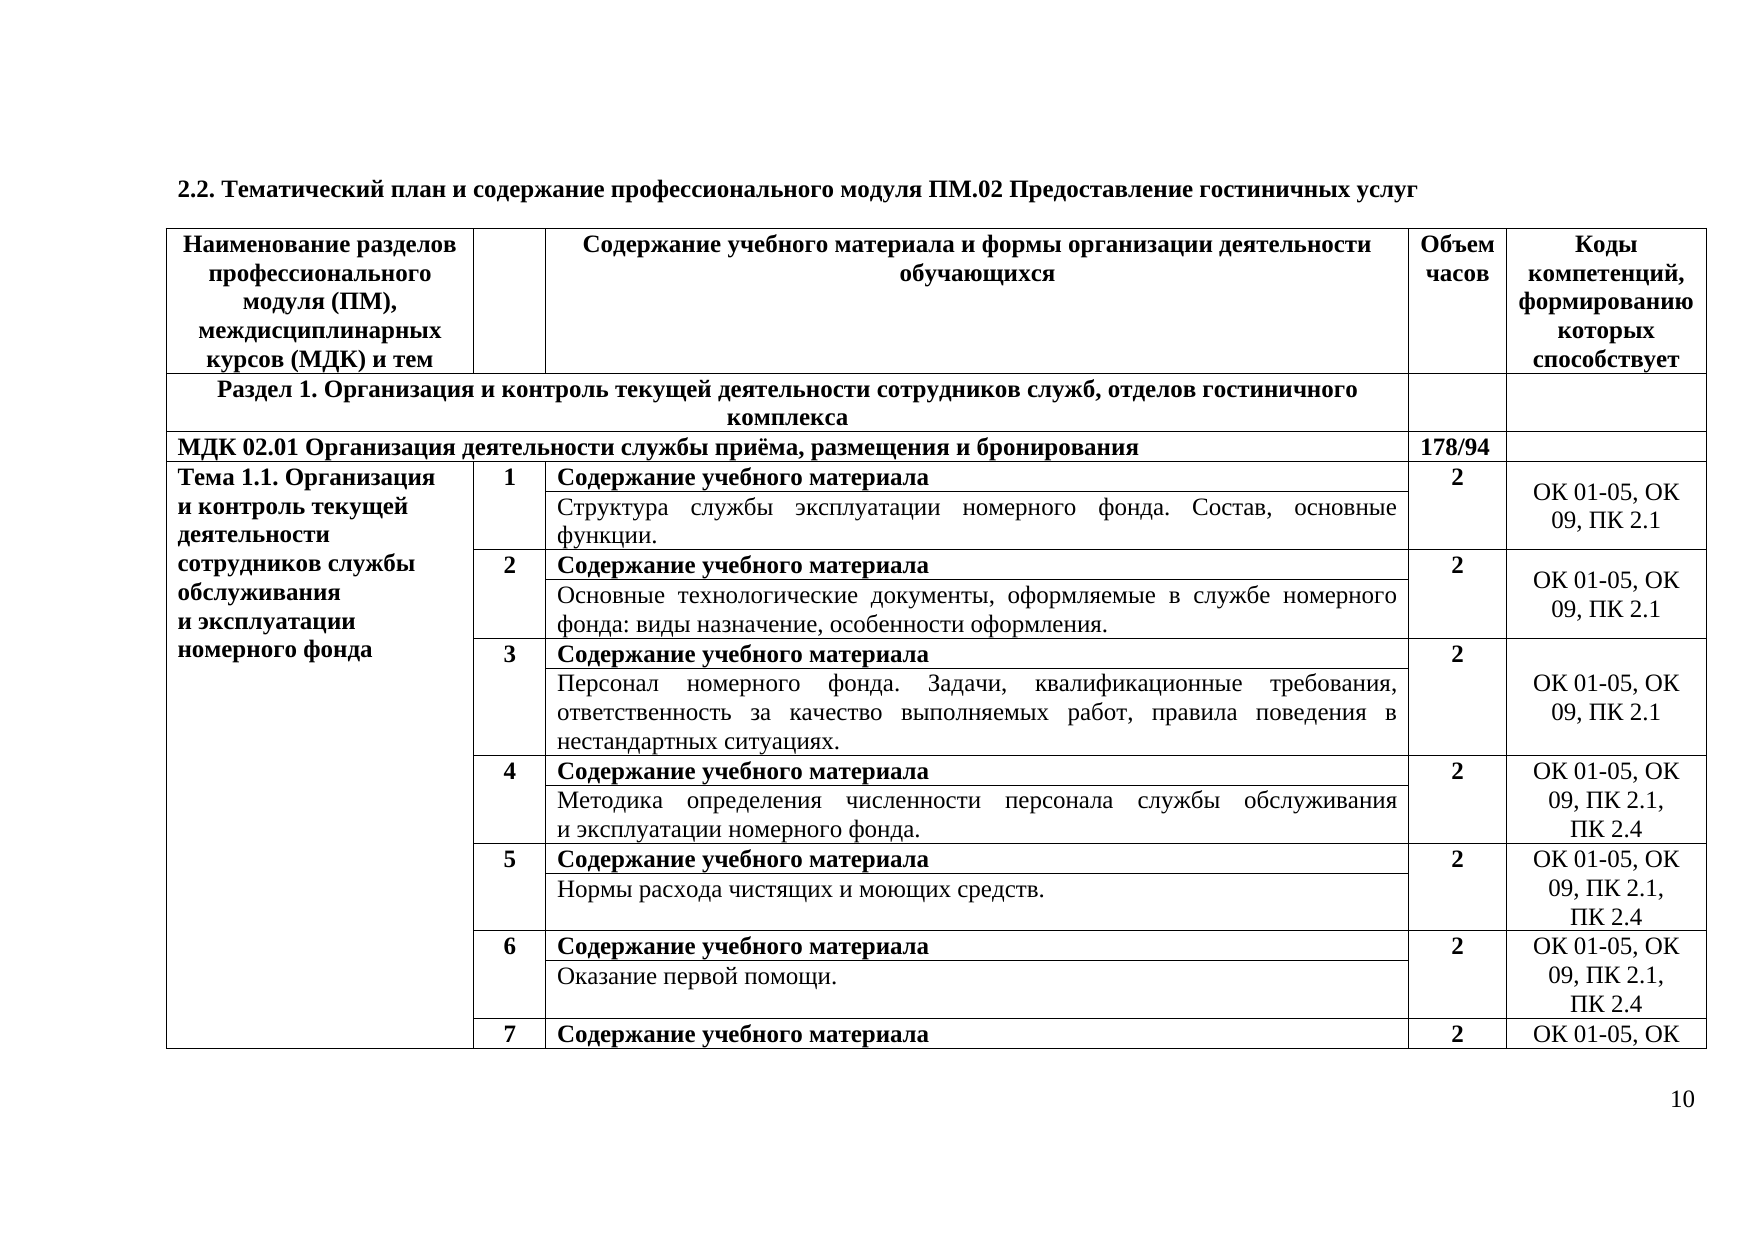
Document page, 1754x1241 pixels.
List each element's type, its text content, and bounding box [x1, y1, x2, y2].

table_header [474, 229, 545, 373]
table_cell 2 [1409, 639, 1506, 755]
table_cell 2 [474, 550, 545, 638]
table_cell Тема 1.1. Организация и контроль текущей деятельности сотрудников службы обслуживания и эксплуатации номерного фонда [167, 462, 473, 1047]
table_cell 4 [474, 756, 545, 843]
table_cell [1409, 374, 1506, 431]
table_header Содержание учебного материала и формы организации деятельности обучающихся [546, 229, 1408, 373]
table_cell [1507, 374, 1706, 431]
table_cell 2 [1409, 462, 1506, 549]
table_cell 6 [474, 931, 545, 1018]
table_header Коды компетенций, формированию которых способствует [1507, 229, 1706, 373]
table_cell ОК 01-05, ОК 09, ПК 2.1 [1507, 550, 1706, 638]
table_header Наименование разделов профессионального модуля (ПМ), междисциплинарных курсов (МДК) и тем [167, 229, 473, 373]
table_cell Содержание учебного материала [546, 550, 1408, 579]
table_cell Оказание первой помощи. [546, 961, 1408, 1018]
table_cell Структура службы эксплуатации номерного фонда. Состав, основные функции. [546, 492, 1408, 549]
table_cell 2 [1409, 931, 1506, 1018]
table_cell ОК 01-05, ОК 09, ПК 2.1, ПК 2.4 [1507, 756, 1706, 843]
table_cell 1 [474, 462, 545, 549]
table_cell Содержание учебного материала [546, 639, 1408, 667]
table_cell ОК 01-05, ОК 09, ПК 2.1 [1507, 639, 1706, 755]
table_cell 2 [1409, 550, 1506, 638]
table_cell [1507, 432, 1706, 461]
table_cell 178/94 [1409, 432, 1506, 461]
table_cell Содержание учебного материала [546, 756, 1408, 784]
table_cell Содержание учебного материала [546, 1019, 1408, 1047]
table_cell ОК 01-05, ОК 09, ПК 2.1, ПК 2.4 [1507, 844, 1706, 930]
table_cell ОК 01-05, ОК 09, ПК 2.1, ПК 2.4 [1507, 931, 1706, 1018]
table_cell Методика определения численности персонала службы обслуживания и эксплуатации номерного фонда. [546, 786, 1408, 843]
table_cell 3 [474, 639, 545, 755]
table_cell Нормы расхода чистящих и моющих средств. [546, 874, 1408, 930]
table_cell 7 [474, 1019, 545, 1047]
table_cell Персонал номерного фонда. Задачи, квалификационные требования, ответственность за качество выполняемых работ, правила поведения в нестандартных ситуациях. [546, 669, 1408, 755]
table_header Объем часов [1409, 229, 1506, 373]
table_cell Содержание учебного материала [546, 462, 1408, 491]
table_cell Содержание учебного материала [546, 931, 1408, 960]
table_cell ОК 01-05, ОК 09, ПК 2.1 [1507, 462, 1706, 549]
table_cell Основные технологические документы, оформляемые в службе номерного фонда: виды назначение, особенности оформления. [546, 580, 1408, 638]
table_cell 2 [1409, 756, 1506, 843]
table_cell 5 [474, 844, 545, 930]
text 2.2. Тематический план и содержание профессионального модуля ПМ.02 Предоставление гостиничных услуг [177, 174, 1695, 203]
table_cell Раздел 1. Организация и контроль текущей деятельности сотрудников служб, отделов гостиничного комплекса [167, 374, 1408, 431]
table_cell 2 [1409, 844, 1506, 930]
table_cell 2 [1409, 1019, 1506, 1047]
table_cell Содержание учебного материала [546, 844, 1408, 873]
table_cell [1507, 1019, 1706, 1047]
table_cell МДК 02.01 Организация деятельности службы приёма, размещения и бронирования [167, 432, 1408, 461]
